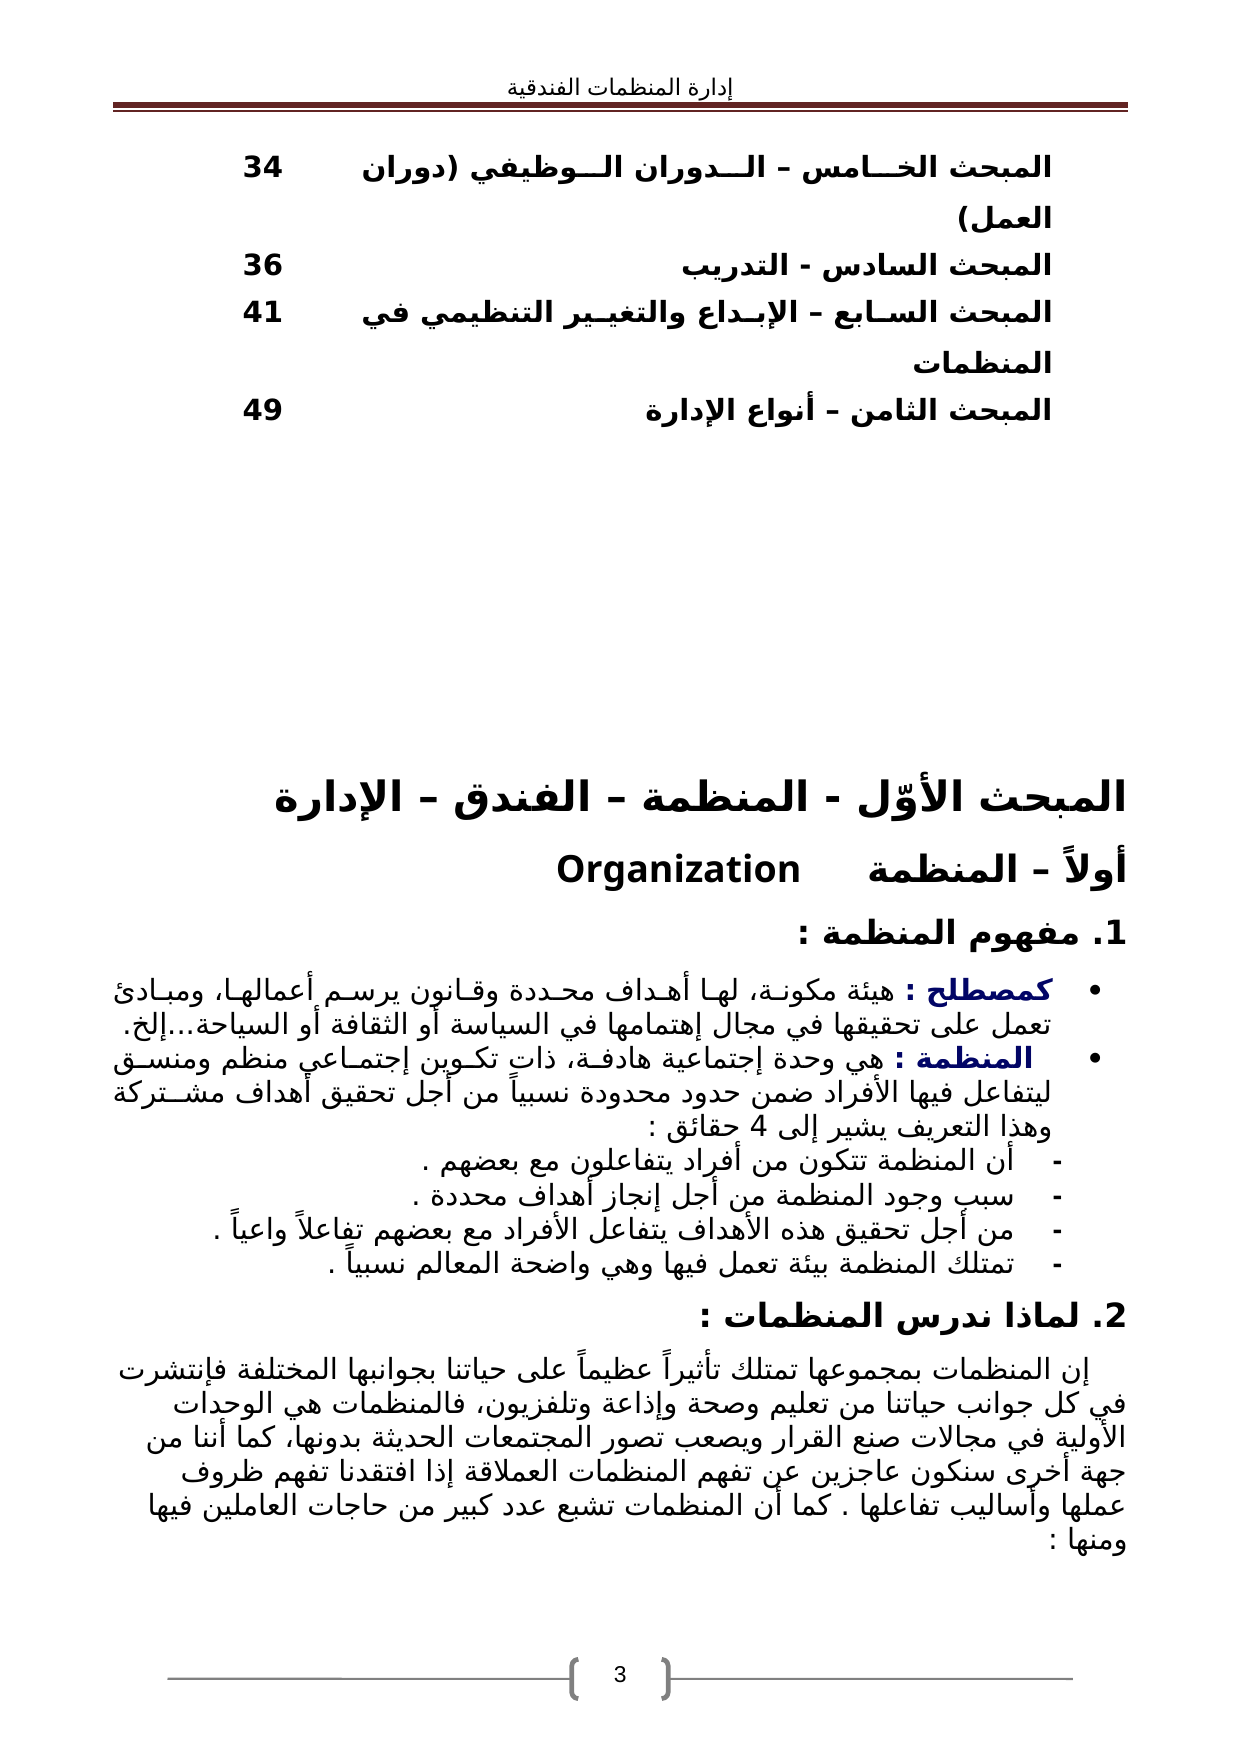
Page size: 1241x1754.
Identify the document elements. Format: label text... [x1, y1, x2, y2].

table_cell المبحث السابع – الإبداع والتغيير التنظيمي في المنظمات [350, 295, 1064, 393]
text 2. لماذا ندرس المنظمات : [112, 1297, 1128, 1336]
table_cell 36 [176, 248, 350, 295]
list تمتلك المنظمة بيئة تعمل فيها وهي واضحة المعالم نسبياً . [112, 1246, 1053, 1280]
list سبب وجود المنظمة من أجل إنجاز أهداف محددة . [112, 1177, 1053, 1212]
table_cell المبحث الثامن – أنواع الإدارة [350, 393, 1064, 440]
list كمصطلح : هيئة مكونة، لها أهداف محددة وقانون يرسم أعمالها، ومبادئ تعمل على تحقيقها في مجال إهتمامها في السياسة أو الثقافة أو السياحة...إلخ. [112, 973, 1090, 1041]
table_cell 34 [176, 150, 350, 248]
list أن المنظمة تتكون من أفراد يتفاعلون مع بعضهم . [112, 1143, 1053, 1177]
text المبحث الأوّل - المنظمة – الفندق – الإدارة [112, 772, 1128, 821]
list من أجل تحقيق هذه الأهداف يتفاعل الأفراد مع بعضهم تفاعلاً واعياً . [112, 1212, 1053, 1246]
table_cell المبحث الخامس – الدوران الوظيفي (دوران العمل) [350, 150, 1064, 248]
table_cell 41 [176, 295, 350, 393]
table_cell 49 [176, 393, 350, 440]
text أولاً – المنظمة Organization [112, 842, 1128, 893]
table_cell المبحث السادس - التدريب [350, 248, 1064, 295]
list المنظمة : هي وحدة إجتماعية هادفة، ذات تكوين إجتماعي منظم ومنسق ليتفاعل فيها الأفراد ضمن حدود محدودة نسبياً من أجل تحقيق أهداف مشتركة وهذا التعريف يشير إلى 4 حقائق : [112, 1041, 1090, 1143]
text 1. مفهوم المنظمة : [112, 914, 1128, 953]
text إن المنظمات بمجموعها تمتلك تأثيراً عظيماً على حياتنا بجوانبها المختلفة فإنتشرت في كل جوانب حياتنا من تعليم وصحة وإذاعة وتلفزيون، فالمنظمات هي الوحدات الأولية في مجالات صنع القرار ويصعب تصور المجتمعات الحديثة بدونها، كما أننا من جهة أخرى سنكون عاجزين عن تفهم المنظمات العملاقة إذا افتقدنا تفهم ظروف عملها وأساليب تفاعلها . كما أن المنظمات تشبع عدد كبير من حاجات العاملين فيها ومنها : [112, 1352, 1128, 1556]
